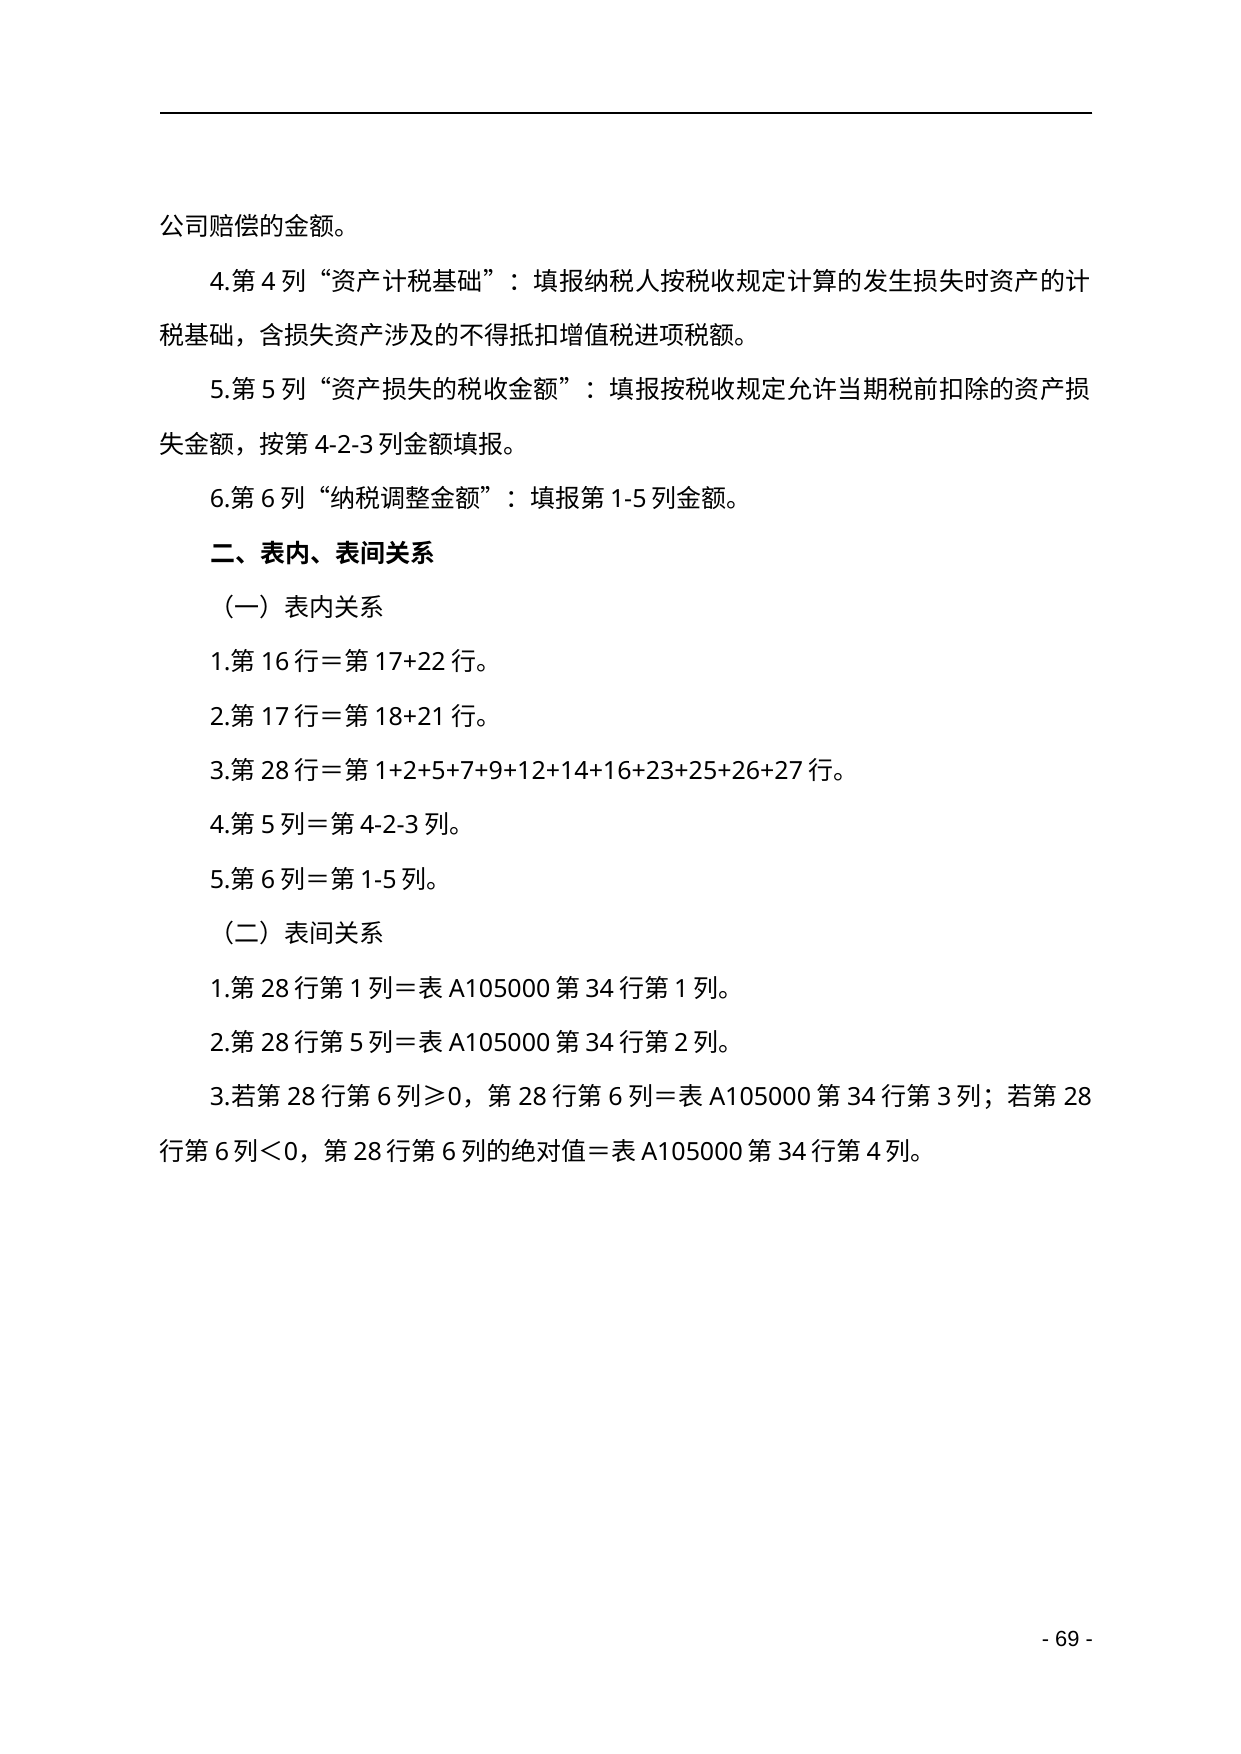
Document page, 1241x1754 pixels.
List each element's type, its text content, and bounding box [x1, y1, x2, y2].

text 4.第5列＝第4-2-3列。 [159, 805, 1092, 841]
text 1.第28行第1列＝表A105000第34行第1列。 [159, 968, 1092, 1004]
text （一）表内关系 [159, 587, 1092, 624]
text 1.第16行＝第17+22行。 [159, 642, 1092, 678]
text 6.第6列“纳税调整金额”：填报第1-5列金额。 [159, 479, 1092, 515]
text 3.第28行＝第1+2+5+7+9+12+14+16+23+25+26+27行。 [159, 751, 1092, 787]
text 4.第4列“资产计税基础”：填报纳税人按税收规定计算的发生损失时资产的计税基础，含损失资产涉及的不得抵扣增值税进项税额。 [159, 261, 1092, 352]
text 5.第5列“资产损失的税收金额”：填报按税收规定允许当期税前扣除的资产损失金额，按第4-2-3列金额填报。 [159, 370, 1092, 461]
text 2.第28行第5列＝表A105000第34行第2列。 [159, 1022, 1092, 1059]
text 3.第3列“赔偿收入”：填报纳税人发生的资产损失，取得的相关责任人、保险公司赔偿的金额。 [159, 207, 1092, 243]
text 二、表内、表间关系 [159, 533, 1092, 569]
text 3.若第28行第6列≥0，第28行第6列＝表A105000第34行第3列；若第28行第6列＜0，第28行第6列的绝对值＝表A105000第34行第4列。 [159, 1077, 1092, 1167]
text 2.第17行＝第18+21行。 [159, 696, 1092, 732]
text 5.第6列＝第1-5列。 [159, 859, 1092, 896]
text （二）表间关系 [159, 914, 1092, 950]
